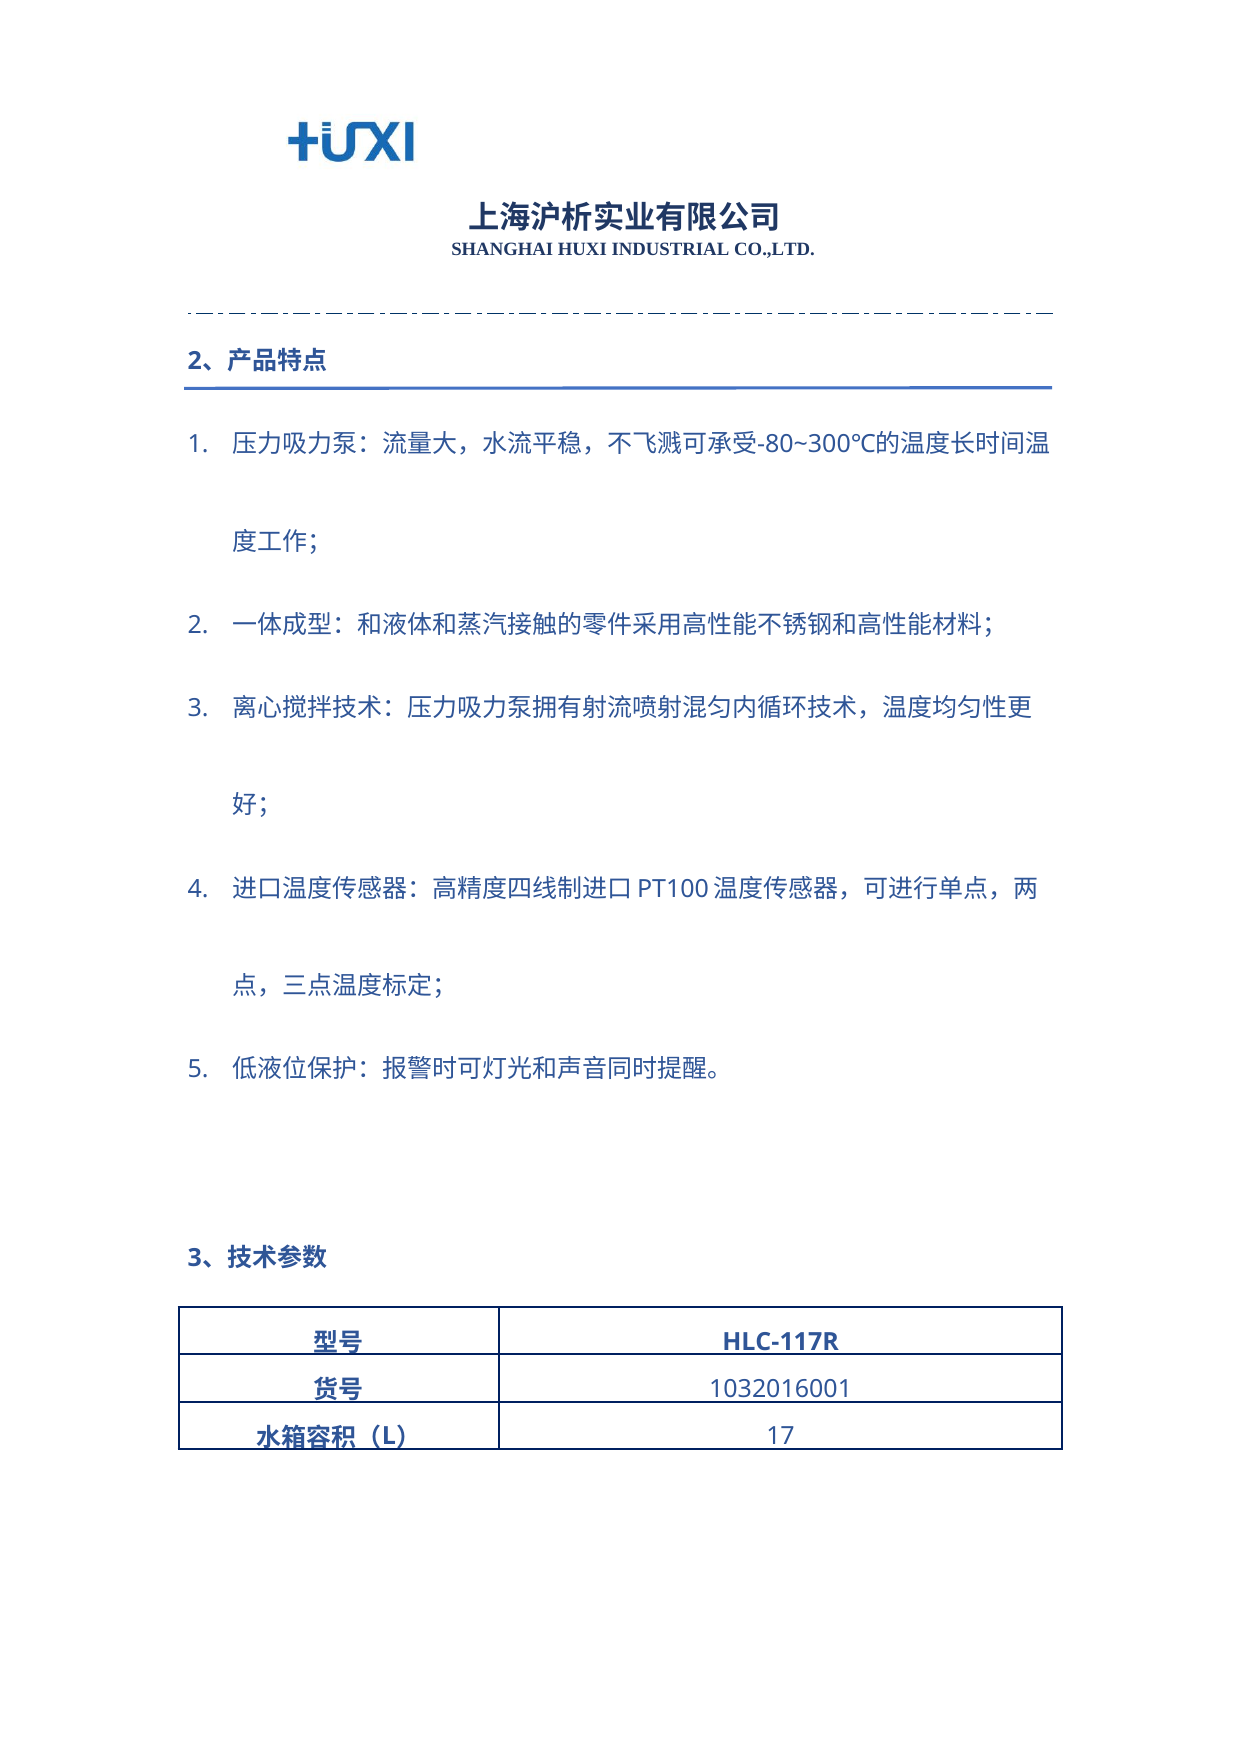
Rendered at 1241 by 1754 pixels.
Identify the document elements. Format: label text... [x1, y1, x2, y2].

list 离心搅拌技术：压力吸力泵拥有射流喷射混匀内循环技术，温度均匀性更好； [187, 673, 1053, 836]
table_cell 17 [500, 1403, 1061, 1448]
table_header HLC-117R [500, 1308, 1061, 1353]
list 一体成型：和液体和蒸汽接触的零件采用高性能不锈钢和高性能材料； [187, 590, 1053, 655]
list 低液位保护：报警时可灯光和声音同时提醒。 [187, 1034, 1053, 1099]
table_cell 货号 [180, 1355, 498, 1401]
list 进口温度传感器：高精度四线制进口PT100温度传感器，可进行单点，两点，三点温度标定； [187, 854, 1053, 1016]
list 压力吸力泵：流量大，水流平稳，不飞溅可承受-80~300℃的温度长时间温度工作； [187, 409, 1053, 572]
list 2、产品特点 [187, 326, 1053, 391]
table_header 型号 [180, 1308, 498, 1353]
picture [275, 70, 425, 205]
list 3、技术参数 [187, 1223, 1053, 1288]
table_cell 1032016001 [500, 1355, 1061, 1401]
table_cell 水箱容积（L） [180, 1403, 498, 1448]
